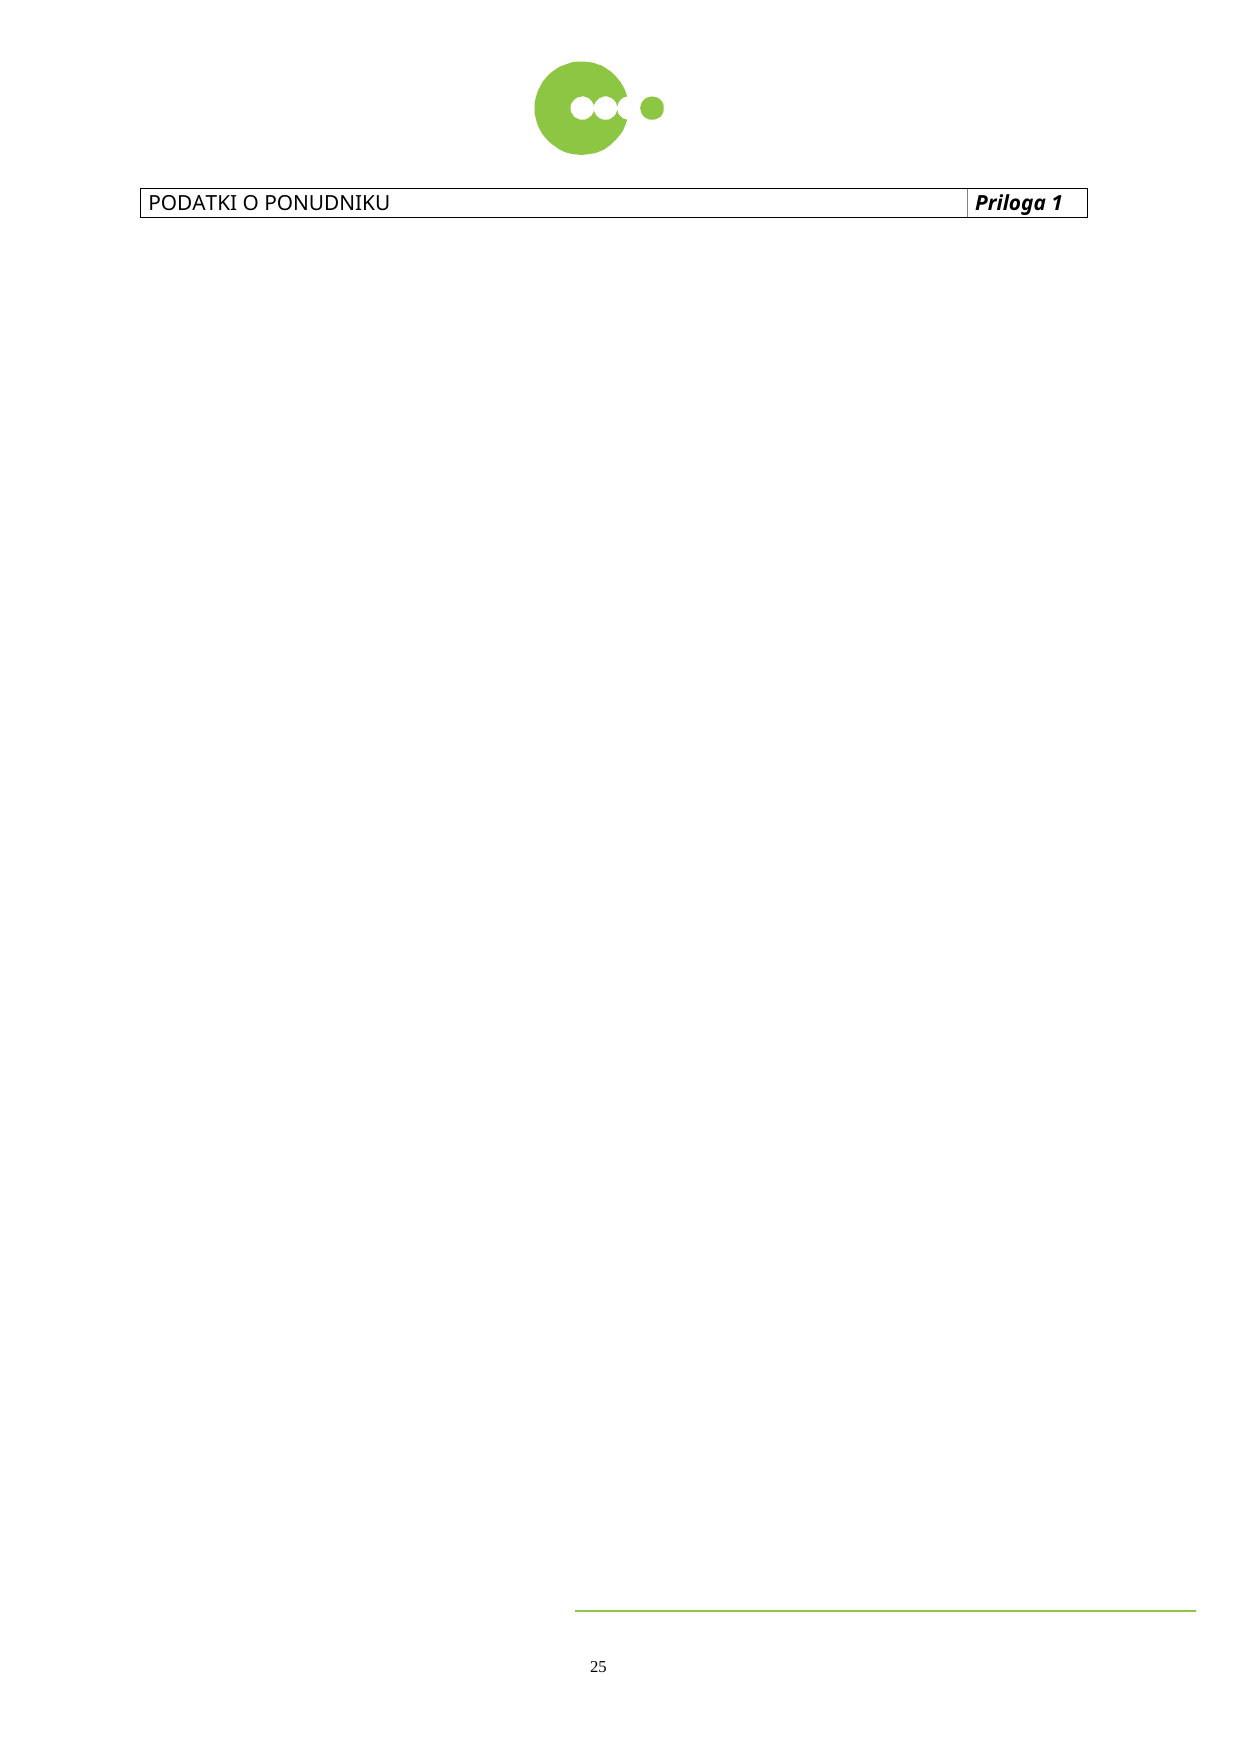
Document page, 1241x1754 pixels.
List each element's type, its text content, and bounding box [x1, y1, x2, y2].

table_header Priloga 1 [968, 189, 1087, 217]
table_header PODATKI O PONUDNIKU [141, 189, 967, 217]
